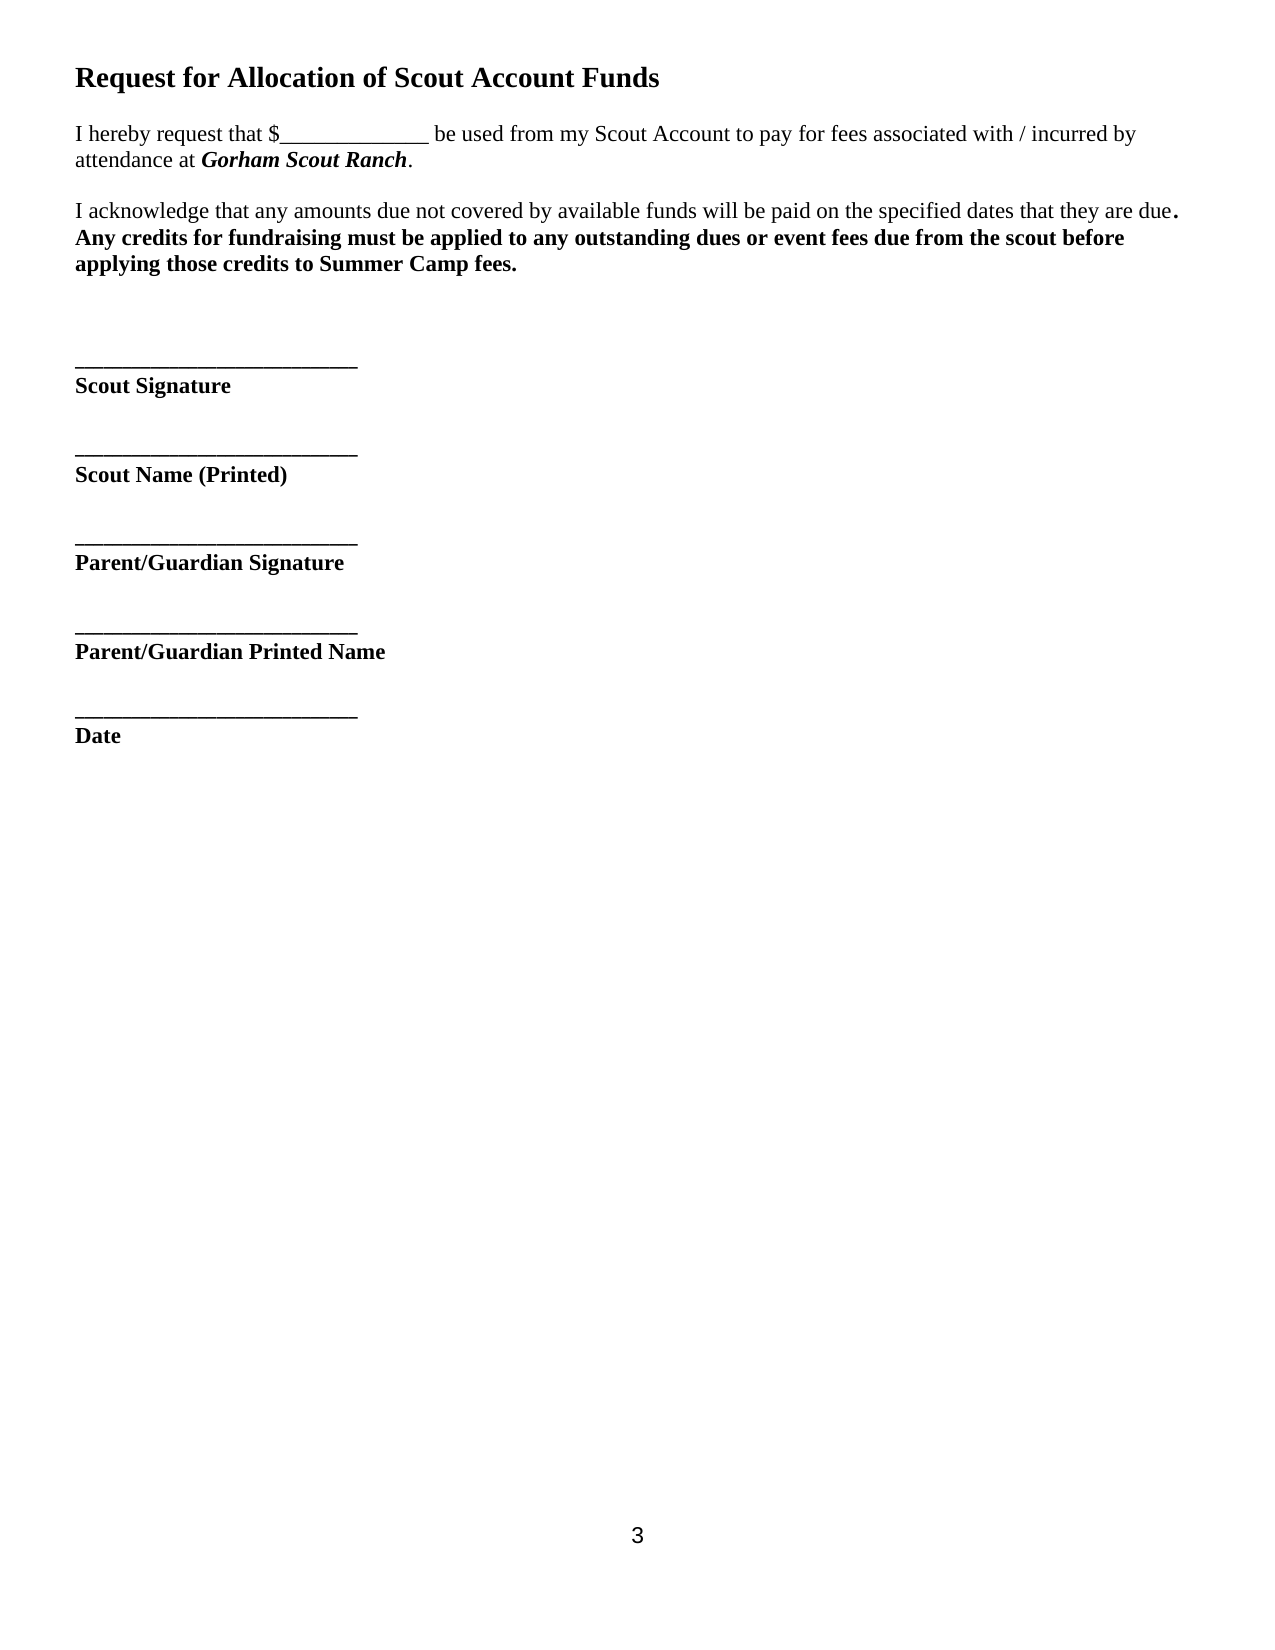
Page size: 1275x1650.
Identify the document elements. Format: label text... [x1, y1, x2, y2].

text Scout Signature [75, 372, 1200, 398]
text Scout Name (Printed) [75, 461, 1200, 487]
text Date [75, 722, 1200, 749]
text ______________________________ [75, 429, 1200, 461]
text ______________________________ [75, 607, 1200, 638]
text I hereby request that $_____________ be used from my Scout Account to pay for fees associated with / incurred by attendance at Gorham Scout Ranch. [75, 120, 1200, 173]
text ______________________________ [75, 341, 1200, 372]
text I acknowledge that any amounts due not covered by available funds will be paid on the specified dates that they are due. Any credits for fundraising must be applied to any outstanding dues or event fees due from the scout before applying those credits to Summer Camp fees. [75, 198, 1200, 277]
text ______________________________ [75, 691, 1200, 722]
text ______________________________ [75, 518, 1200, 549]
text Parent/Guardian Signature [75, 549, 1200, 576]
text Request for Allocation of Scout Account Funds [75, 60, 1200, 93]
text Parent/Guardian Printed Name [75, 638, 1200, 665]
